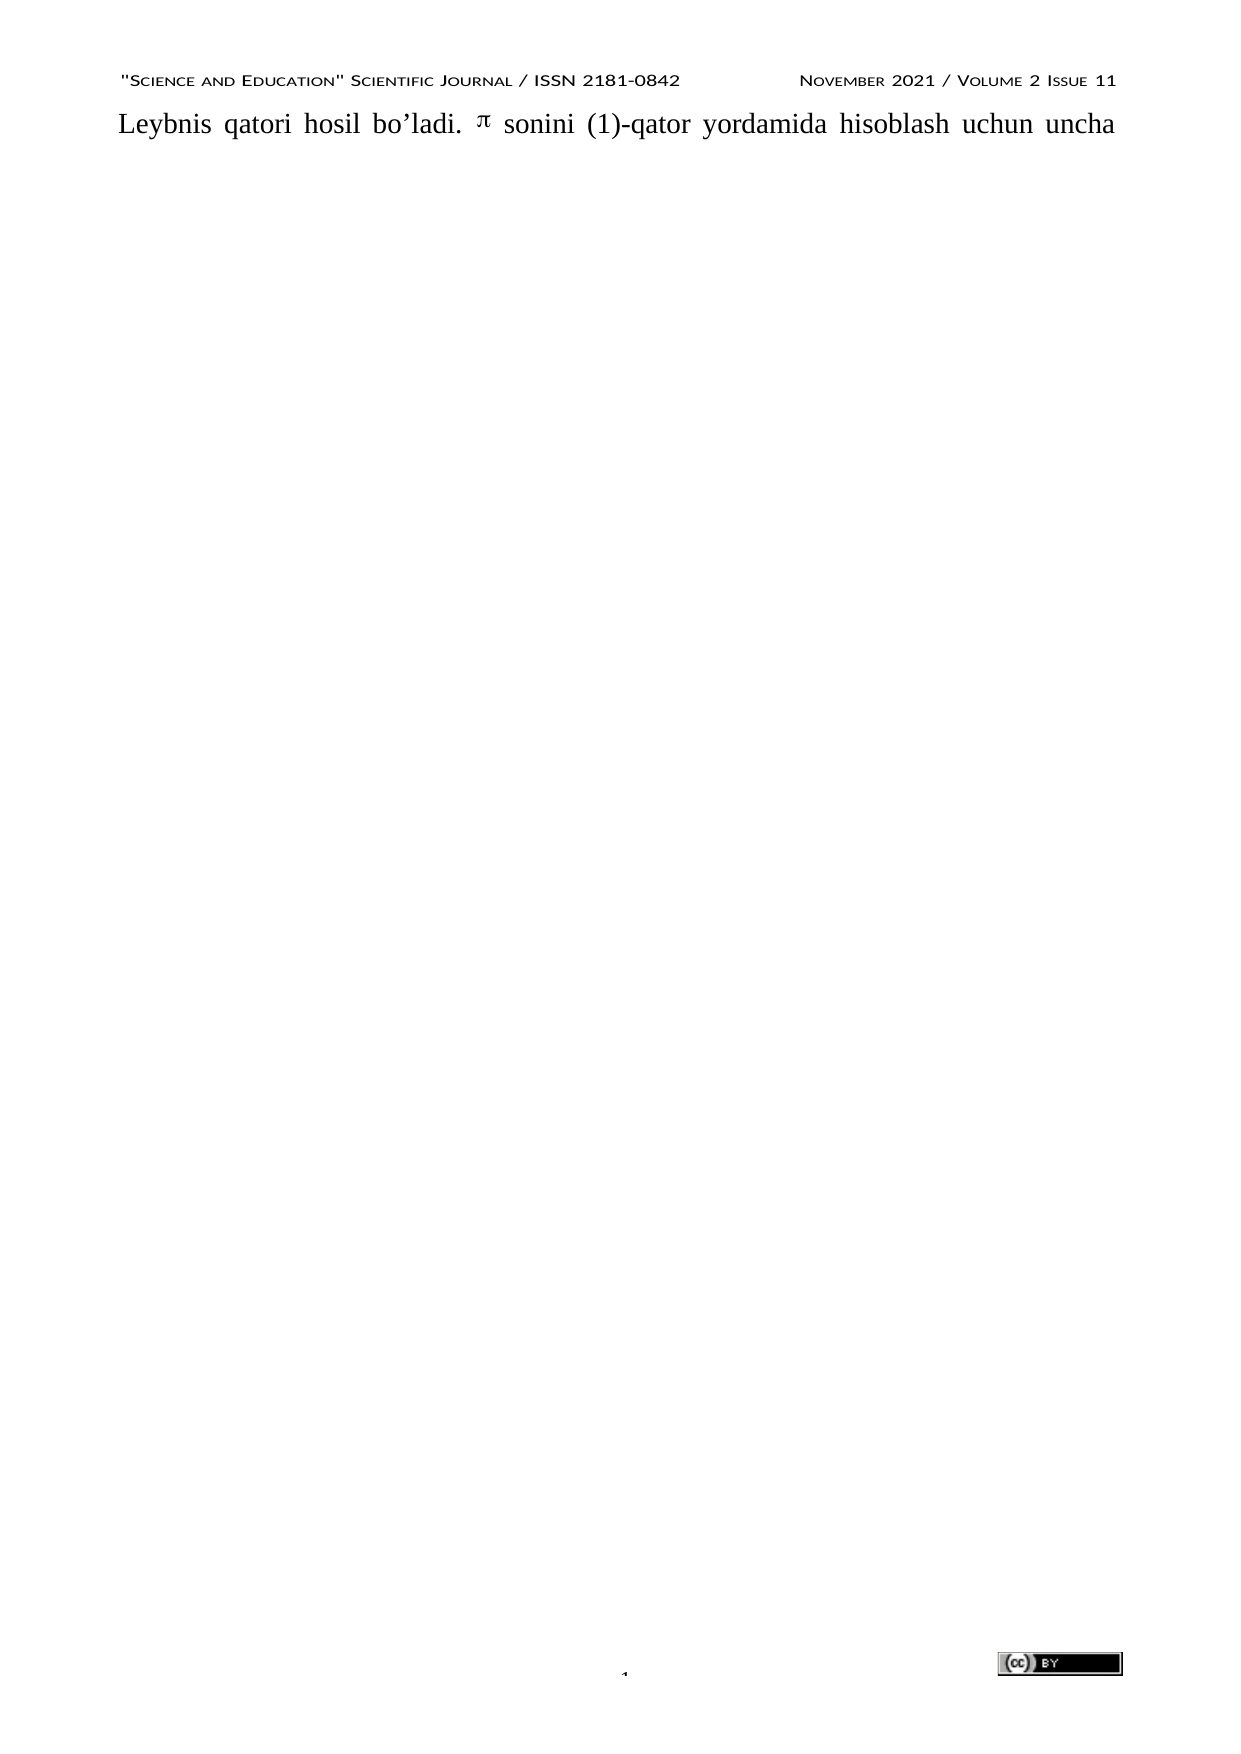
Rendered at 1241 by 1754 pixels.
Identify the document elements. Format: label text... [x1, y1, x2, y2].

text Leybnis qatori hosil bo’ladi.  sonini (1)-qator yordamida hisoblash uchun uncha [118, 102, 1134, 140]
picture [997, 1652, 1123, 1676]
